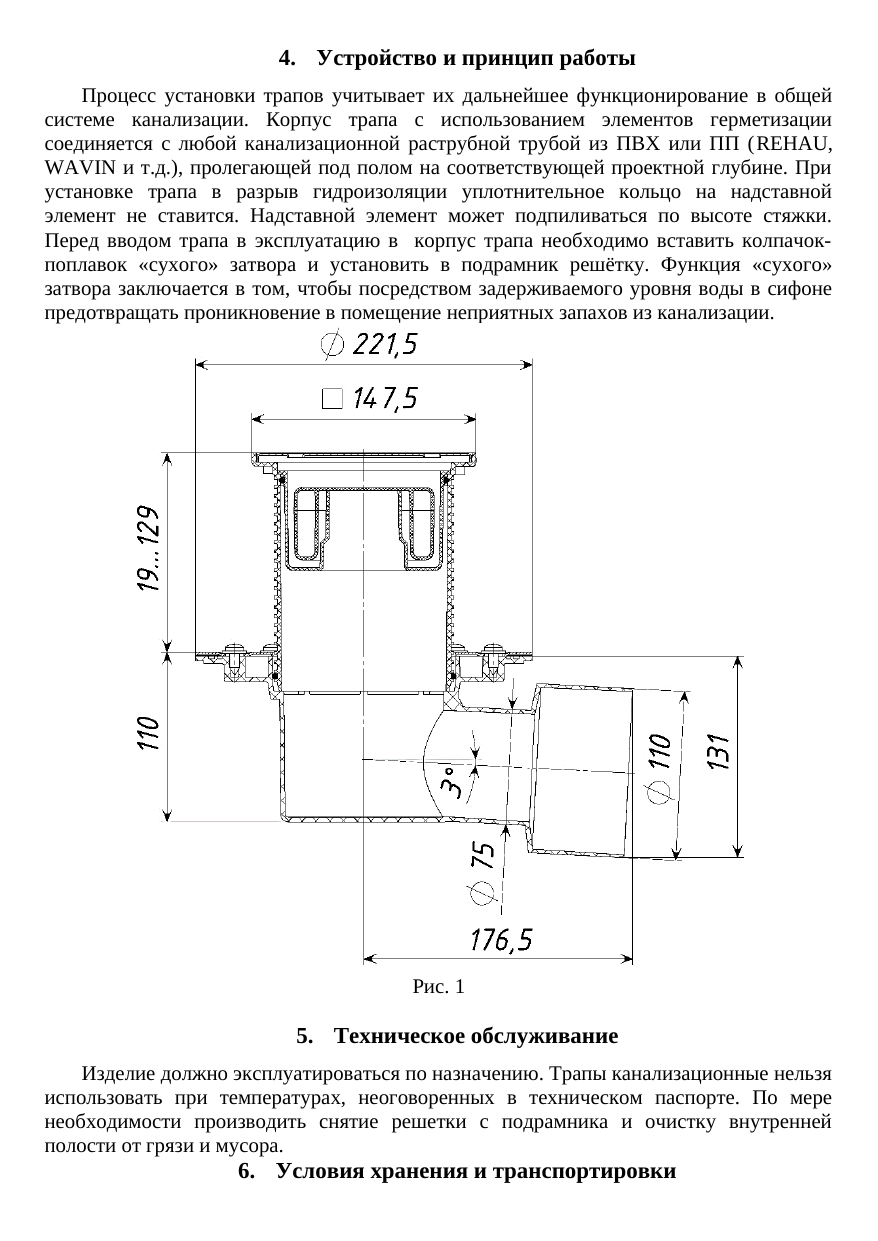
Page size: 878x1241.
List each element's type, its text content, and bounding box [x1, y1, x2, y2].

list Устройство и принцип работы [82, 44, 833, 71]
list Условия хранения и транспортировки [82, 1157, 833, 1183]
text Рис. 1 [44, 974, 833, 998]
text Процесс установки трапов учитывает их дальнейшее функционирование в общей системе канализации. Корпус трапа с использованием элементов герметизации соединяется с любой канализационной раструбной трубой из ПВХ или ПП (REHAU, WAVIN и т.д.), пролегающей под полом на соответствующей проектной глубине. При установке трапа в разрыв гидроизоляции уплотнительное кольцо на надставной элемент не ставится. Надставной элемент может подпиливаться по высоте стяжки. Перед вводом трапа в эксплуатацию в корпус трапа необходимо вставить колпачок-поплавок «сухого» затвора и установить в подрамник решётку. Функция «сухого» затвора заключается в том, чтобы посредством задерживаемого уровня воды в сифоне предотвращать проникновение в помещение неприятных запахов из канализации. [44, 83, 833, 324]
list Техническое обслуживание [82, 1022, 833, 1048]
picture [126, 323, 751, 974]
text Изделие должно эксплуатироваться по назначению. Трапы канализационные нельзя использовать при температурах, неоговоренных в техническом паспорте. По мере необходимости производить снятие решетки с подрамника и очистку внутренней полости от грязи и мусора. [44, 1061, 833, 1157]
